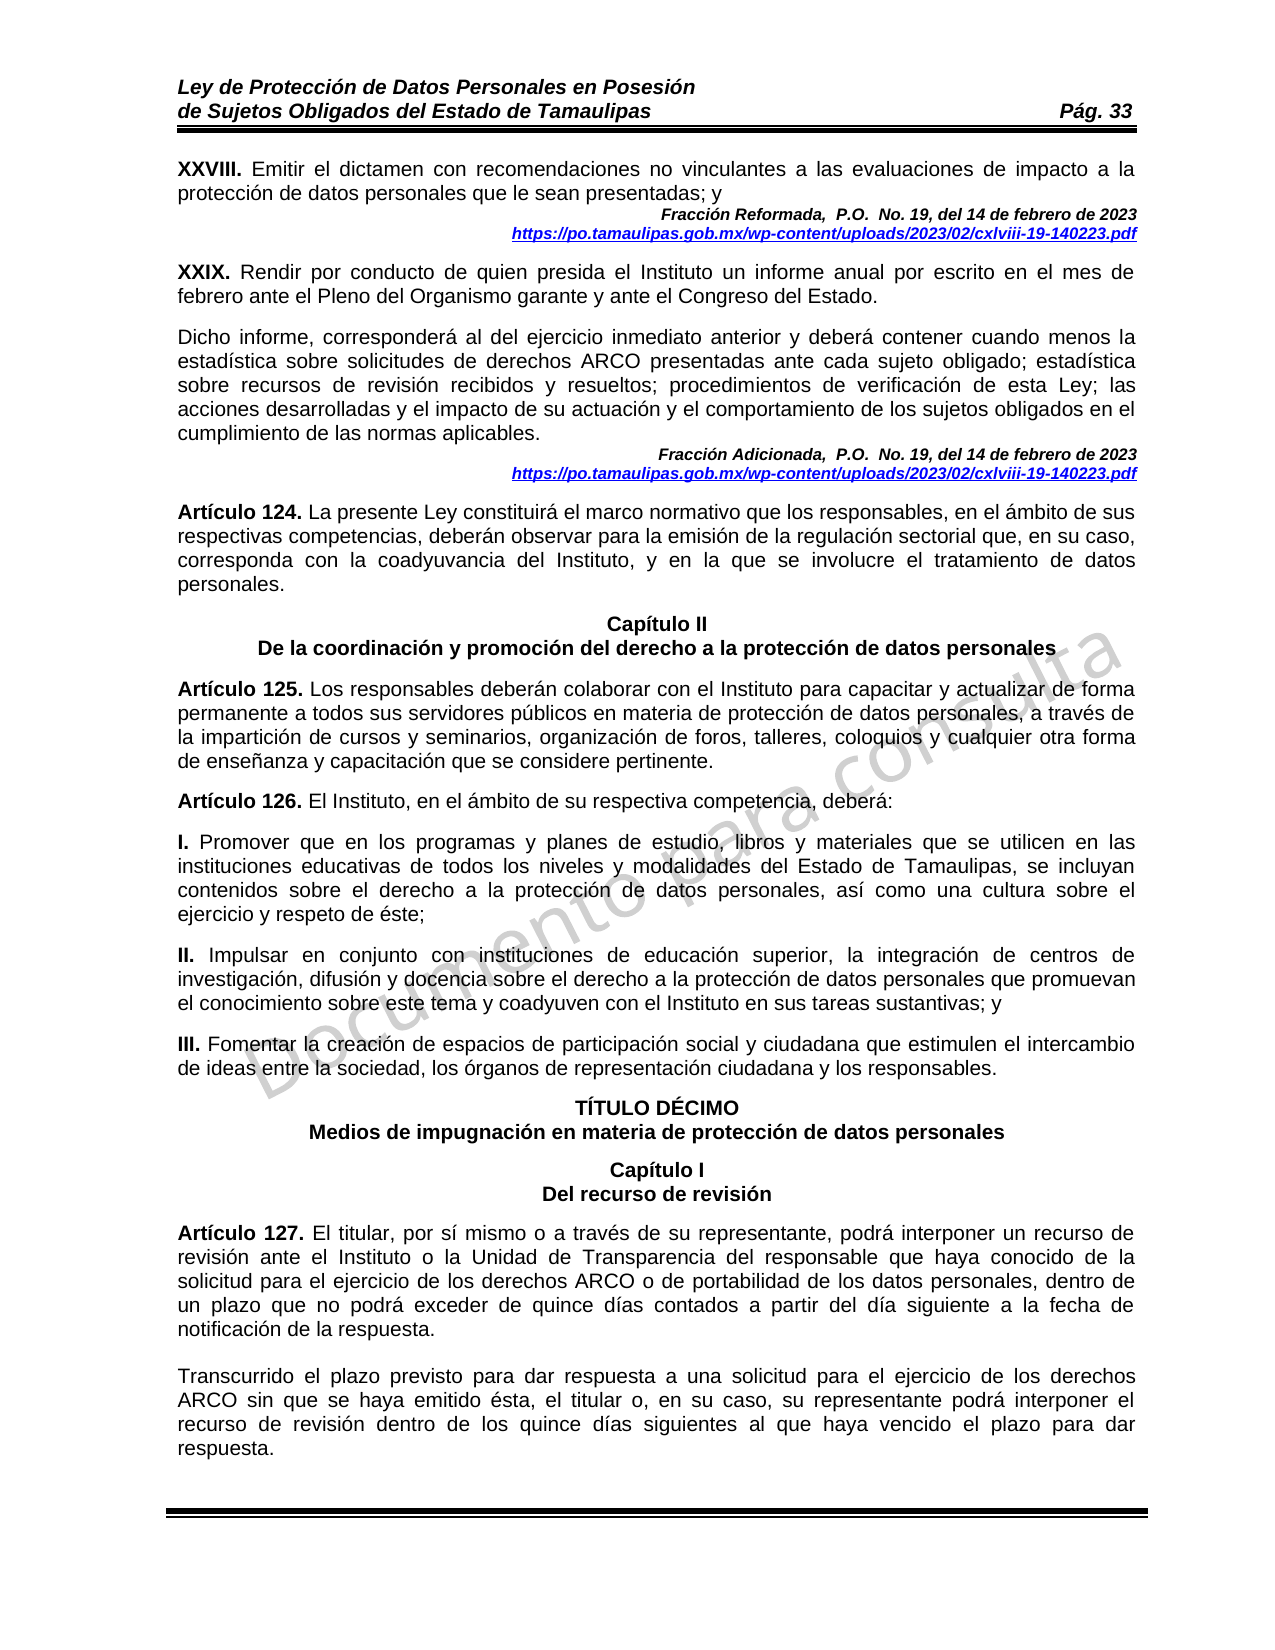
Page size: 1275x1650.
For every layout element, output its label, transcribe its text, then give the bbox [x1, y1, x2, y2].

text III. Fomentar la creación de espacios de participación social y ciudadana que estimulen el intercambio de ideas entre la sociedad, los órganos de representación ciudadana y los responsables. [177, 1031, 1137, 1079]
text Capítulo II [177, 612, 1137, 636]
list Fracción Adicionada, P.O. No. 19, del 14 de febrero de 2023 [282, 444, 1137, 463]
text I. Promover que en los programas y planes de estudio, libros y materiales que se utilicen en las instituciones educativas de todos los niveles y modalidades del Estado de Tamaulipas, se incluyan contenidos sobre el derecho a la protección de datos personales, así como una cultura sobre el ejercicio y respeto de éste; [177, 830, 1137, 926]
text De la coordinación y promoción del derecho a la protección de datos personales [177, 636, 1137, 660]
text TÍTULO DÉCIMO [177, 1096, 1137, 1120]
list Fracción Reformada, P.O. No. 19, del 14 de febrero de 2023 [282, 205, 1137, 224]
text Artículo 126. El Instituto, en el ámbito de su respectiva competencia, deberá: [177, 789, 1137, 813]
text XXIX. Rendir por conducto de quien presida el Instituto un informe anual por escrito en el mes de febrero ante el Pleno del Organismo garante y ante el Congreso del Estado. [177, 260, 1137, 308]
text Dicho informe, corresponderá al del ejercicio inmediato anterior y deberá contener cuando menos la estadística sobre solicitudes de derechos ARCO presentadas ante cada sujeto obligado; estadística sobre recursos de revisión recibidos y resueltos; procedimientos de verificación de esta Ley; las acciones desarrolladas y el impacto de su actuación y el comportamiento de los sujetos obligados en el cumplimiento de las normas aplicables. [177, 324, 1137, 444]
list https://po.tamaulipas.gob.mx/wp-content/uploads/2023/02/cxlviii-19-140223.pdf [282, 224, 1137, 243]
text Del recurso de revisión [177, 1182, 1137, 1206]
text Capítulo I [177, 1158, 1137, 1182]
text Transcurrido el plazo previsto para dar respuesta a una solicitud para el ejercicio de los derechos ARCO sin que se haya emitido ésta, el titular o, en su caso, su representante podrá interponer el recurso de revisión dentro de los quince días siguientes al que haya vencido el plazo para dar respuesta. [177, 1364, 1137, 1460]
text II. Impulsar en conjunto con instituciones de educación superior, la integración de centros de investigación, difusión y docencia sobre el derecho a la protección de datos personales que promuevan el conocimiento sobre este tema y coadyuven con el Instituto en sus tareas sustantivas; y [177, 943, 1137, 1014]
text Artículo 127. El titular, por sí mismo o a través de su representante, podrá interponer un recurso de revisión ante el Instituto o la Unidad de Transparencia del responsable que haya conocido de la solicitud para el ejercicio de los derechos ARCO o de portabilidad de los datos personales, dentro de un plazo que no podrá exceder de quince días contados a partir del día siguiente a la fecha de notificación de la respuesta. [177, 1221, 1137, 1340]
text Medios de impugnación en materia de protección de datos personales [177, 1120, 1137, 1144]
text XXVIII. Emitir el dictamen con recomendaciones no vinculantes a las evaluaciones de impacto a la protección de datos personales que le sean presentadas; y [177, 157, 1137, 205]
text Artículo 124. La presente Ley constituirá el marco normativo que los responsables, en el ámbito de sus respectivas competencias, deberán observar para la emisión de la regulación sectorial que, en su caso, corresponda con la coadyuvancia del Instituto, y en la que se involucre el tratamiento de datos personales. [177, 499, 1137, 595]
text Artículo 125. Los responsables deberán colaborar con el Instituto para capacitar y actualizar de forma permanente a todos sus servidores públicos en materia de protección de datos personales, a través de la impartición de cursos y seminarios, organización de foros, talleres, coloquios y cualquier otra forma de enseñanza y capacitación que se considere pertinente. [177, 677, 1137, 773]
list https://po.tamaulipas.gob.mx/wp-content/uploads/2023/02/cxlviii-19-140223.pdf [282, 463, 1137, 483]
